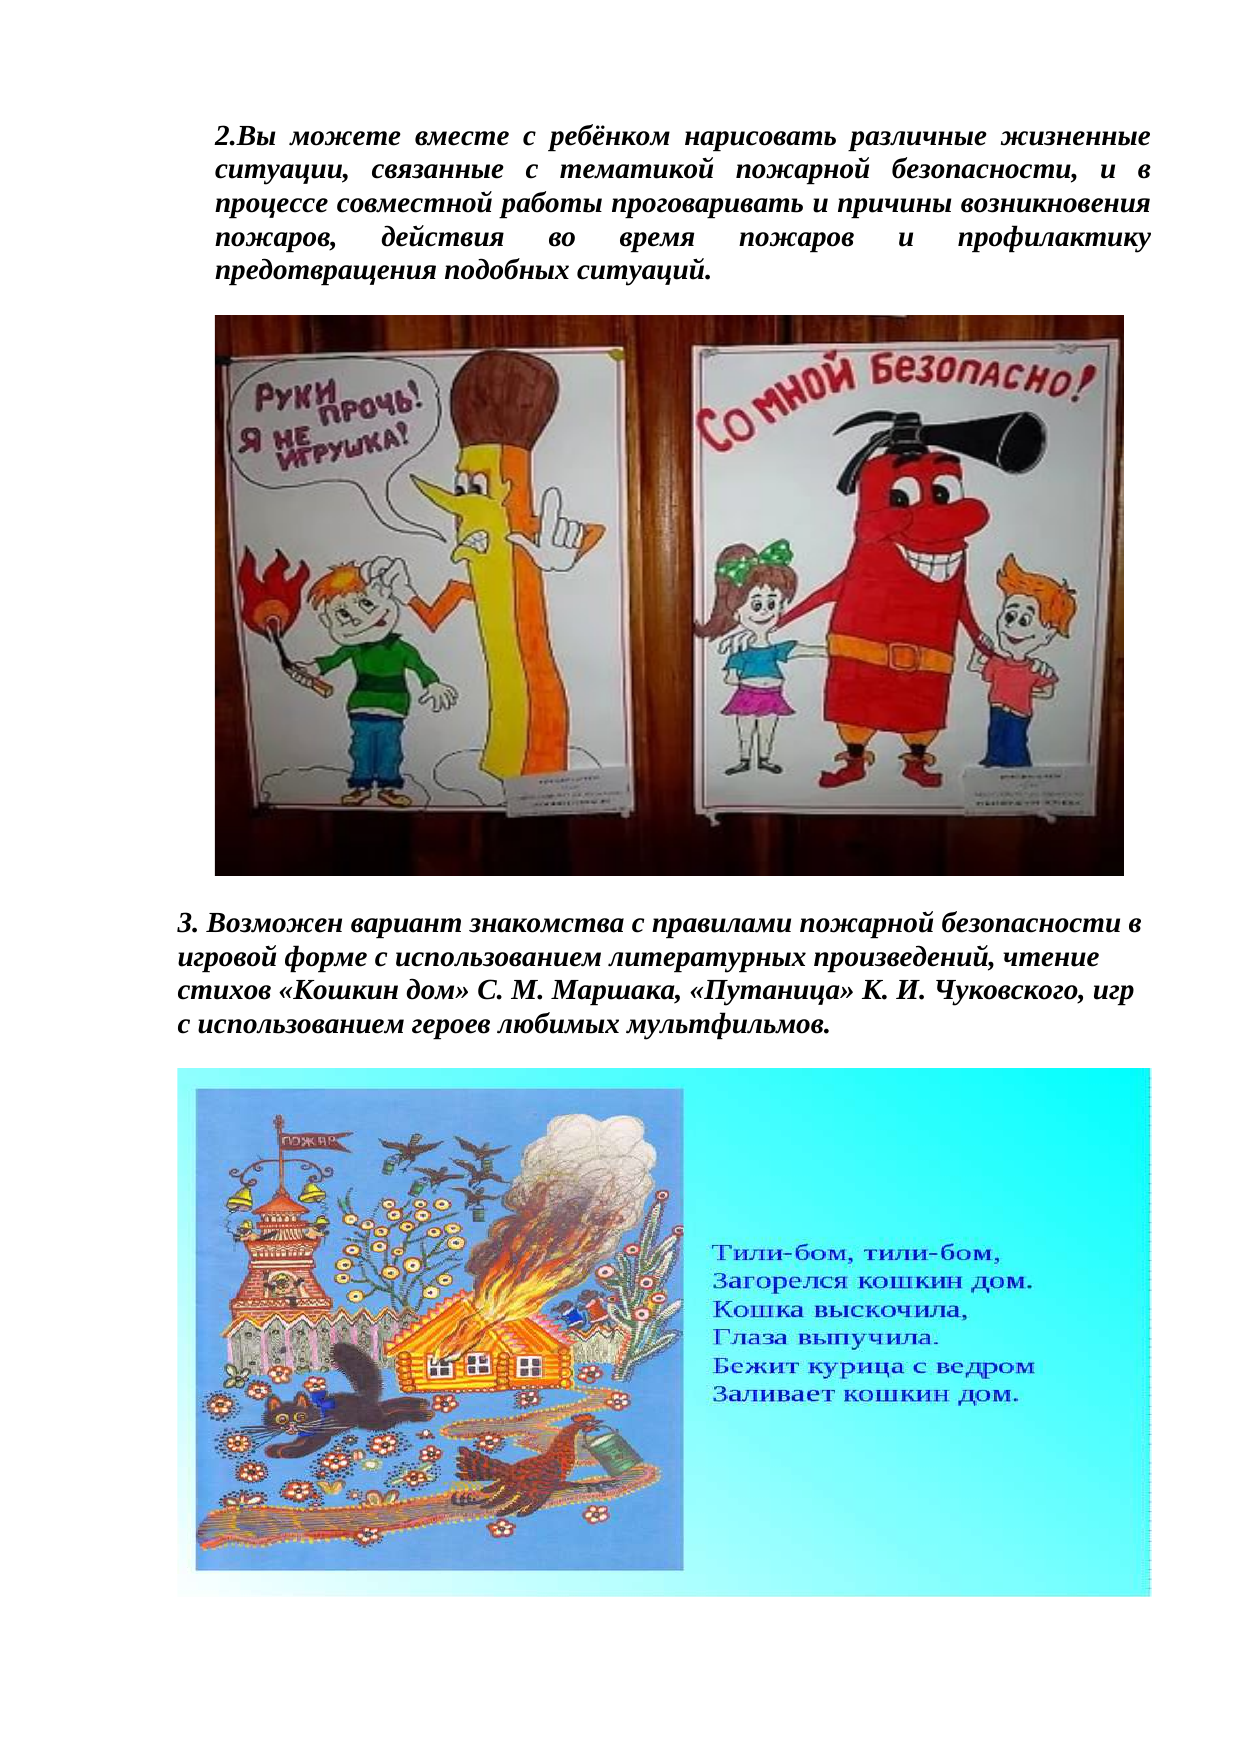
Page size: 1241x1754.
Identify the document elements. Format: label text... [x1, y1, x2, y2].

text 2.Вы можете вместе с ребёнком нарисовать различные жизненные ситуации, связанные с тематикой пожарной безопасности, и в процессе совместной работы проговаривать и причины возникновения пожаров, действия во время пожаров и профилактику предотвращения подобных ситуаций. [215, 118, 1152, 286]
picture [177, 1068, 1152, 1597]
picture [214, 315, 1124, 876]
text 3. Возможен вариант знакомства с правилами пожарной безопасности в игровой форме с использованием литературных произведений, чтение стихов «Кошкин дом» С. М. Маршака, «Путаница» К. И. Чуковского, игр с использованием героев любимых мультфильмов. [177, 905, 1152, 1039]
